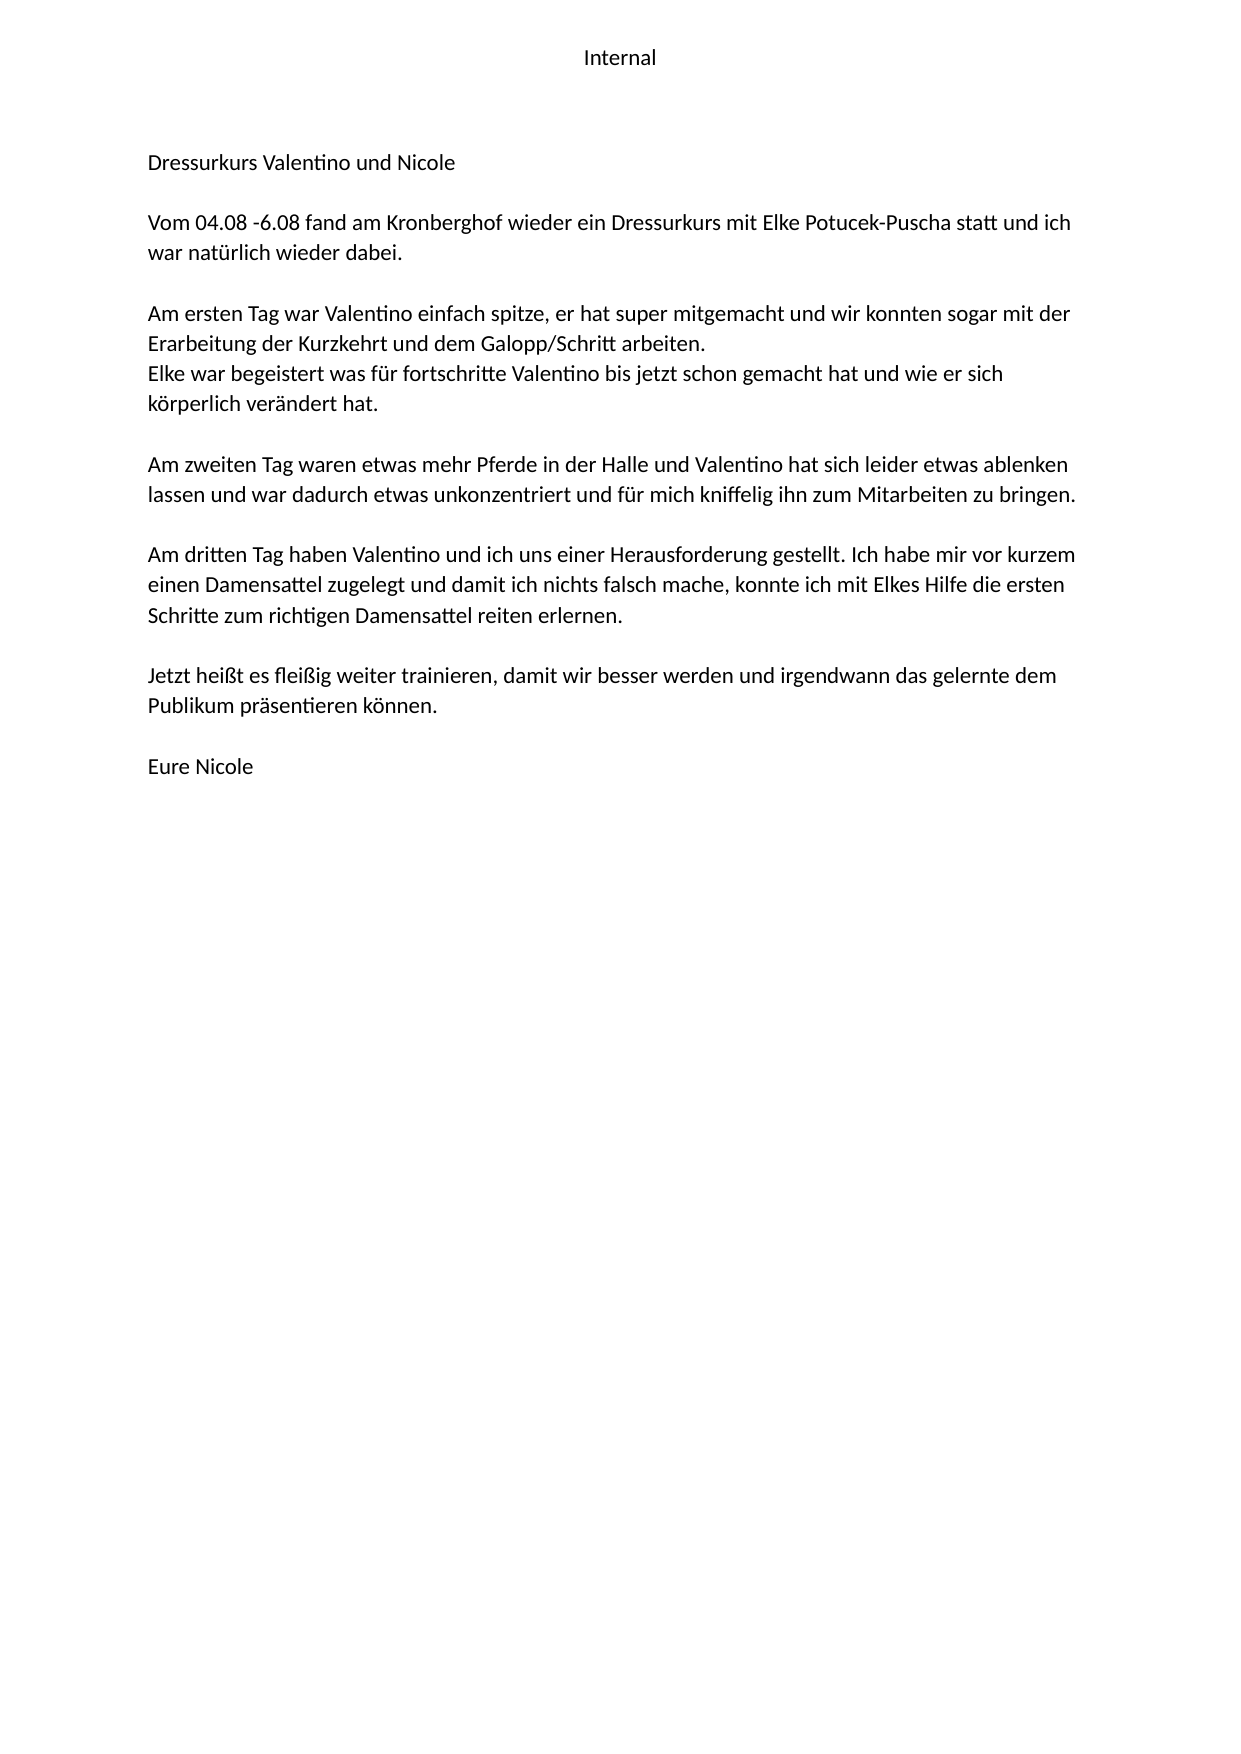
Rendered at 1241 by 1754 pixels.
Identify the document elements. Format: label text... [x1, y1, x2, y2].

text Am zweiten Tag waren etwas mehr Pferde in der Halle und Valentino hat sich leider etwas ablenken lassen und war dadurch etwas unkonzentriert und für mich kniffelig ihn zum Mitarbeiten zu bringen. [148, 450, 1093, 508]
text Jetzt heißt es fleißig weiter trainieren, damit wir besser werden und irgendwann das gelernte dem Publikum präsentieren können. [148, 661, 1093, 719]
text Vom 04.08 -6.08 fand am Kronberghof wieder ein Dressurkurs mit Elke Potucek-Puscha statt und ich war natürlich wieder dabei. [148, 208, 1093, 266]
text Dressurkurs Valentino und Nicole [148, 148, 1093, 176]
text Am ersten Tag war Valentino einfach spitze, er hat super mitgemacht und wir konnten sogar mit der Erarbeitung der Kurzkehrt und dem Galopp/Schritt arbeiten. [148, 299, 1093, 357]
text Eure Nicole [148, 752, 1093, 780]
text Elke war begeistert was für fortschritte Valentino bis jetzt schon gemacht hat und wie er sich körperlich verändert hat. [148, 359, 1093, 417]
text Am dritten Tag haben Valentino und ich uns einer Herausforderung gestellt. Ich habe mir vor kurzem einen Damensattel zugelegt und damit ich nichts falsch mache, konnte ich mit Elkes Hilfe die ersten Schritte zum richtigen Damensattel reiten erlernen. [148, 540, 1093, 629]
